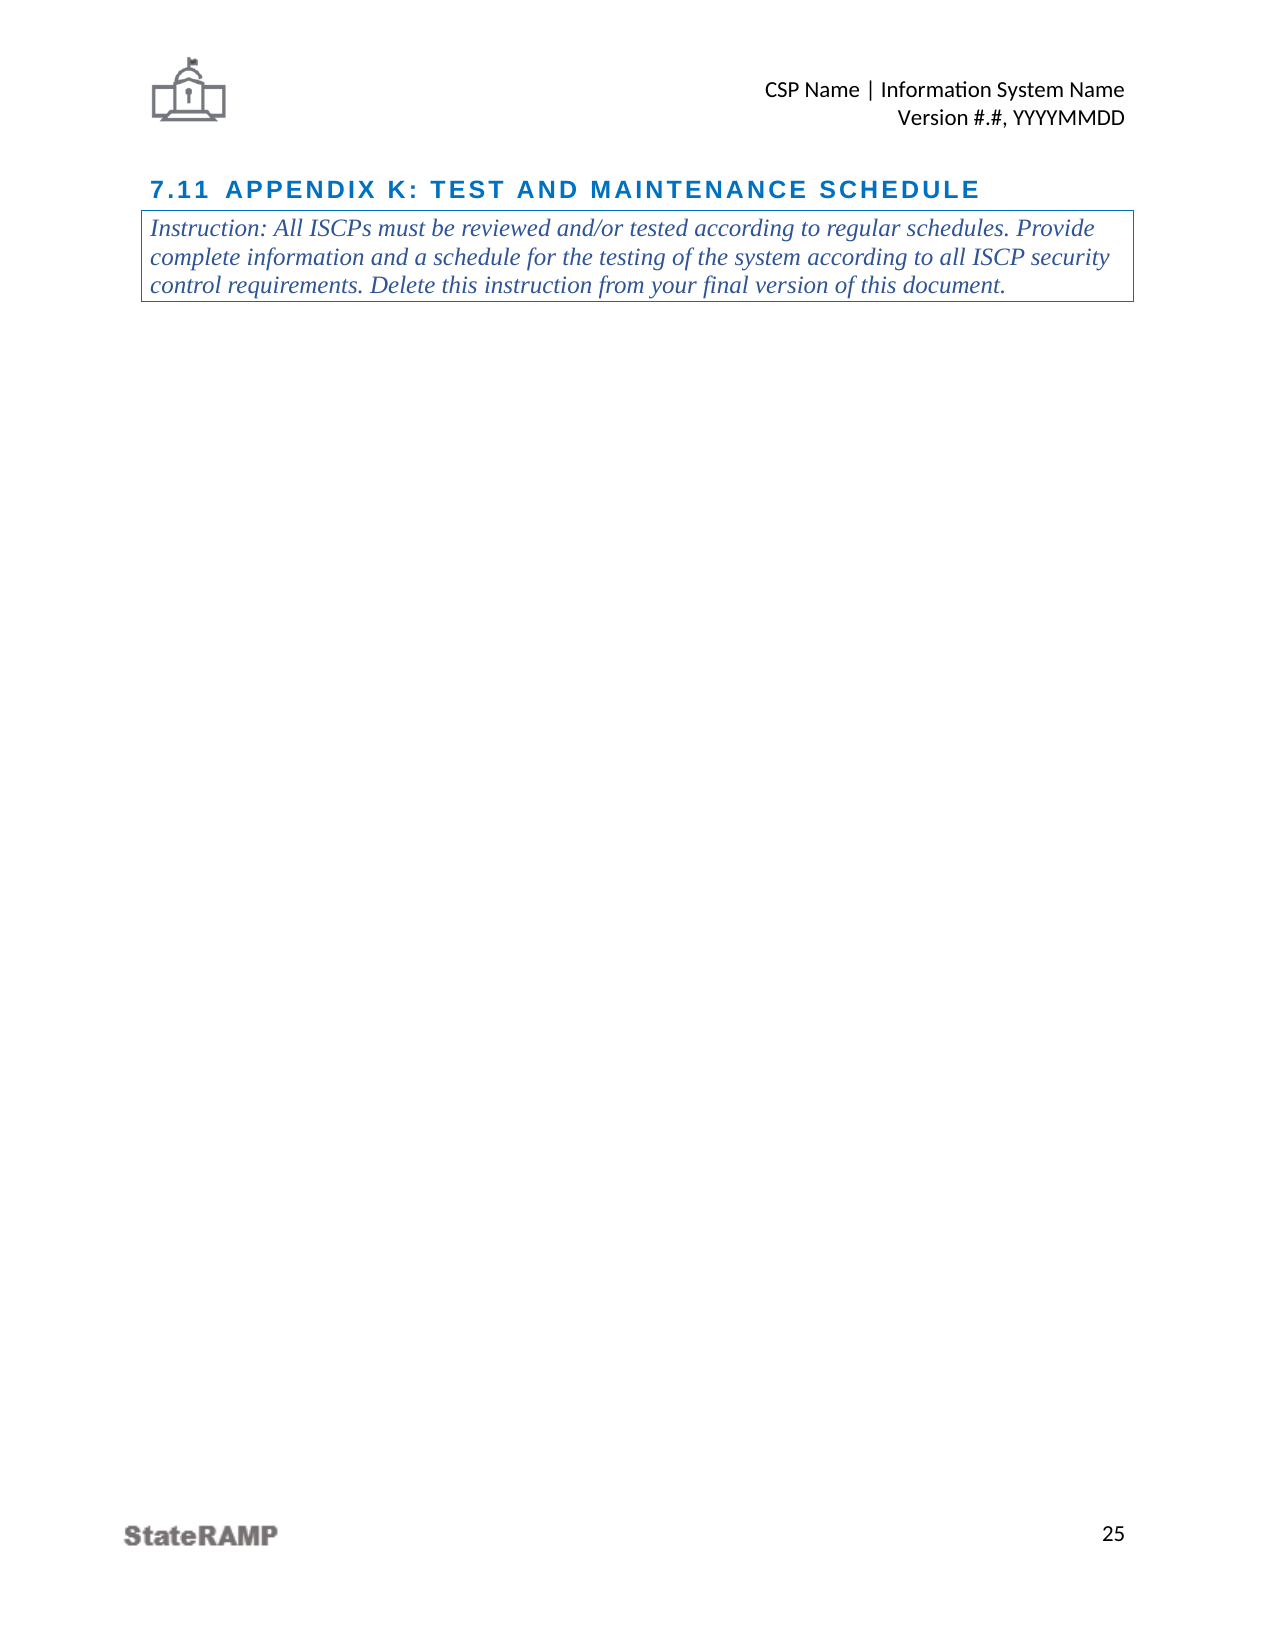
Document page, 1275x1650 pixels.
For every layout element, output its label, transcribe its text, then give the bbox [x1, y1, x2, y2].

picture [150, 56, 227, 123]
text Instruction: All ISCPs must be reviewed and/or tested according to regular schedules. Provide complete information and a schedule for the testing of the system according to all ISCP security control requirements. Delete this instruction from your final version of this document. [142, 211, 1133, 301]
subtitle Appendix K: Test and Maintenance Schedule [150, 175, 1125, 204]
picture [116, 1519, 284, 1554]
